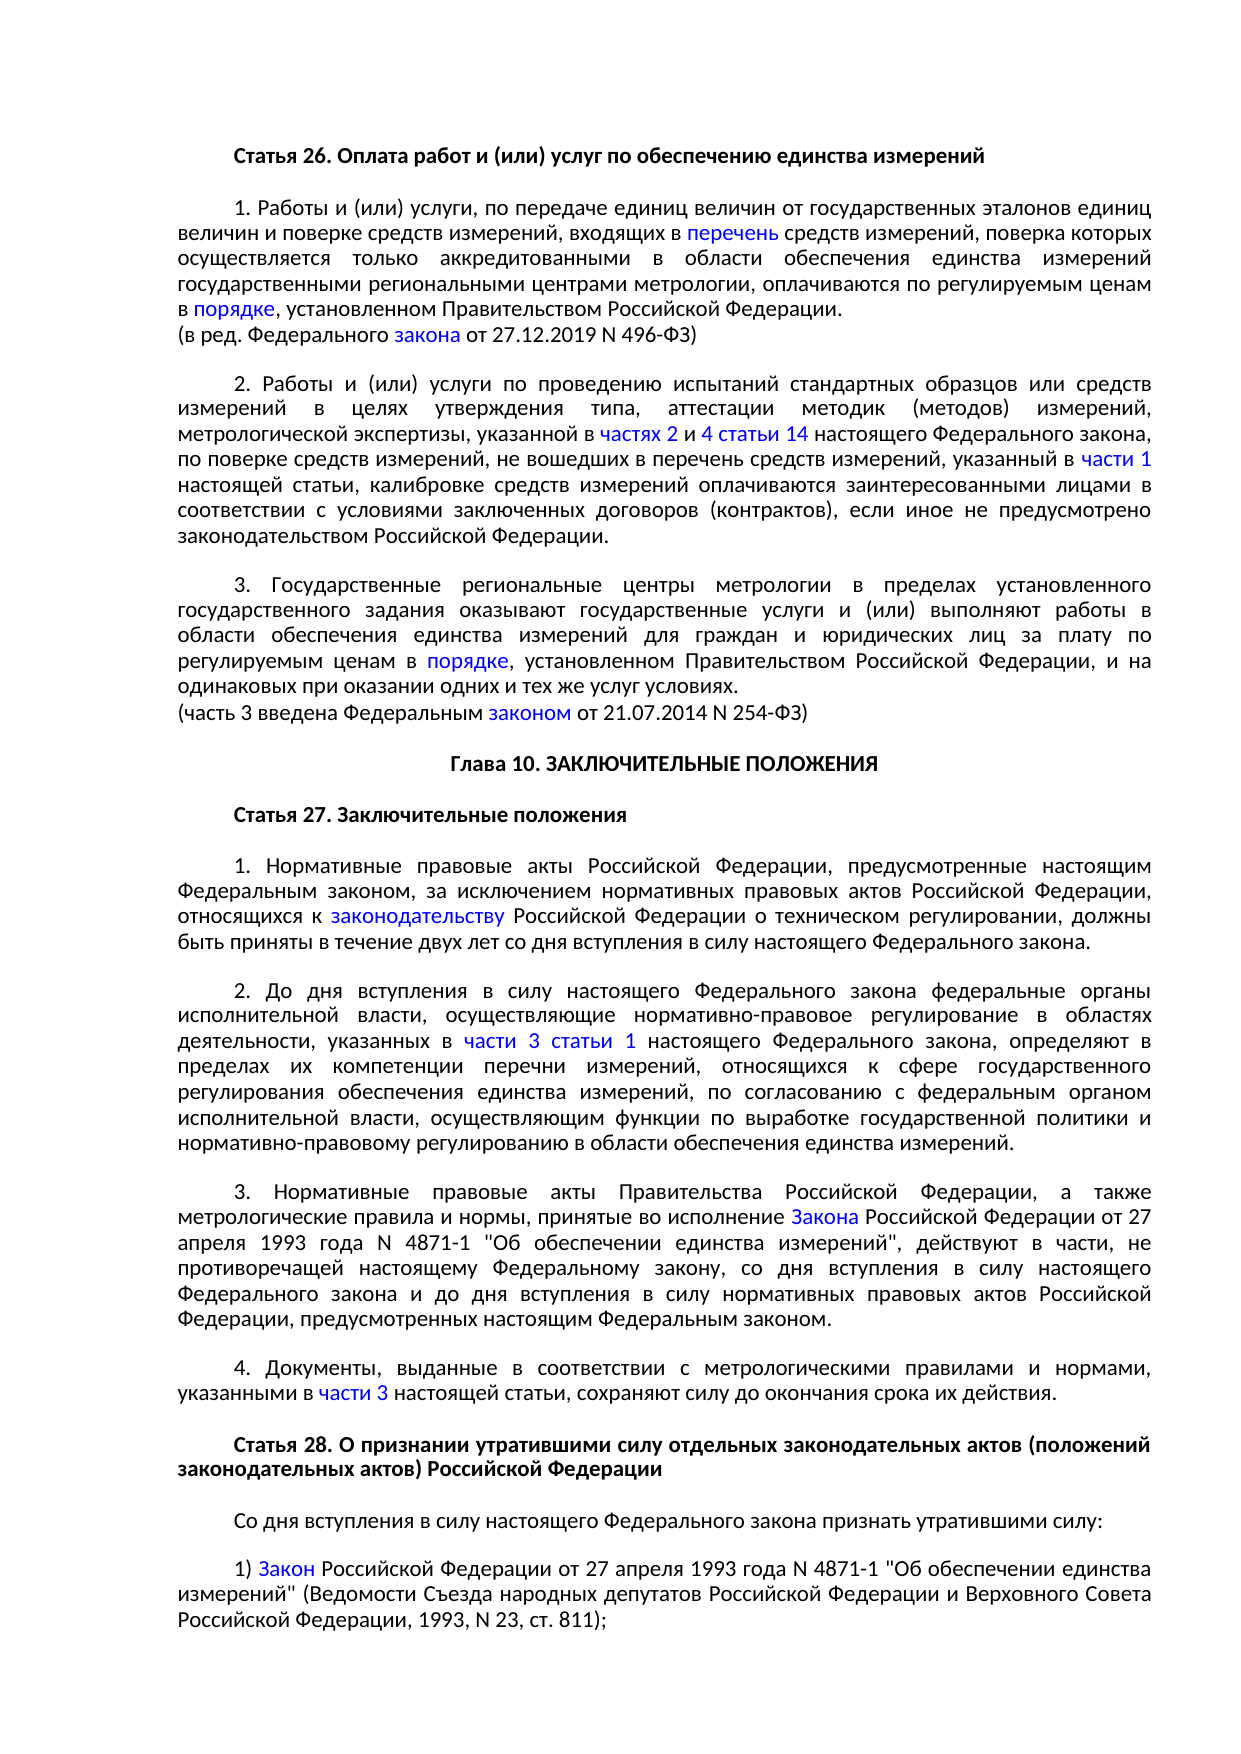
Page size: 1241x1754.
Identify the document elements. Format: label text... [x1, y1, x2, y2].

text 4. Документы, выданные в соответствии с метрологическими правилами и нормами, указанными в части 3 настоящей статьи, сохраняют силу до окончания срока их действия. [177, 1355, 1152, 1406]
text Статья 26. Оплата работ и (или) услуг по обеспечению единства измерений [177, 144, 1152, 169]
text 2. До дня вступления в силу настоящего Федерального закона федеральные органы исполнительной власти, осуществляющие нормативно-правовое регулирование в областях деятельности, указанных в части 3 статьи 1 настоящего Федерального закона, определяют в пределах их компетенции перечни измерений, относящихся к сфере государственного регулирования обеспечения единства измерений, по согласованию с федеральным органом исполнительной власти, осуществляющим функции по выработке государственной политики и нормативно-правовому регулированию в области обеспечения единства измерений. [177, 978, 1152, 1156]
text Статья 27. Заключительные положения [177, 802, 1152, 827]
text 3. Государственные региональные центры метрологии в пределах установленного государственного задания оказывают государственные услуги и (или) выполняют работы в области обеспечения единства измерений для граждан и юридических лиц за плату по регулируемым ценам в порядке, установленном Правительством Российской Федерации, и на одинаковых при оказании одних и тех же услуг условиях. [177, 572, 1152, 699]
text 3. Нормативные правовые акты Правительства Российской Федерации, а также метрологические правила и нормы, принятые во исполнение Закона Российской Федерации от 27 апреля 1993 года N 4871-1 "Об обеспечении единства измерений", действуют в части, не противоречащей настоящему Федеральному закону, со дня вступления в силу настоящего Федерального закона и до дня вступления в силу нормативных правовых актов Российской Федерации, предусмотренных настоящим Федеральным законом. [177, 1179, 1152, 1332]
text 1. Работы и (или) услуги, по передаче единиц величин от государственных эталонов единиц величин и поверке средств измерений, входящих в перечень средств измерений, поверка которых осуществляется только аккредитованными в области обеспечения единства измерений государственными региональными центрами метрологии, оплачиваются по регулируемым ценам в порядке, установленном Правительством Российской Федерации. [177, 195, 1152, 322]
text Статья 28. О признании утратившими силу отдельных законодательных актов (положений законодательных актов) Российской Федерации [177, 1432, 1152, 1483]
text Глава 10. ЗАКЛЮЧИТЕЛЬНЫЕ ПОЛОЖЕНИЯ [177, 751, 1152, 776]
text 1) Закон Российской Федерации от 27 апреля 1993 года N 4871-1 "Об обеспечении единства измерений" (Ведомости Съезда народных депутатов Российской Федерации и Верховного Совета Российской Федерации, 1993, N 23, ст. 811); [177, 1557, 1152, 1633]
text (часть 3 введена Федеральным законом от 21.07.2014 N 254-ФЗ) [177, 700, 1152, 725]
text 2. Работы и (или) услуги по проведению испытаний стандартных образцов или средств измерений в целях утверждения типа, аттестации методик (методов) измерений, метрологической экспертизы, указанной в частях 2 и 4 статьи 14 настоящего Федерального закона, по поверке средств измерений, не вошедших в перечень средств измерений, указанный в части 1 настоящей статьи, калибровке средств измерений оплачиваются заинтересованными лицами в соответствии с условиями заключенных договоров (контрактов), если иное не предусмотрено законодательством Российской Федерации. [177, 371, 1152, 549]
text Со дня вступления в силу настоящего Федерального закона признать утратившими силу: [177, 1508, 1152, 1534]
text 1. Нормативные правовые акты Российской Федерации, предусмотренные настоящим Федеральным законом, за исключением нормативных правовых актов Российской Федерации, относящихся к законодательству Российской Федерации о техническом регулировании, должны быть приняты в течение двух лет со дня вступления в силу настоящего Федерального закона. [177, 853, 1152, 955]
text (в ред. Федерального закона от 27.12.2019 N 496-ФЗ) [177, 322, 1152, 348]
